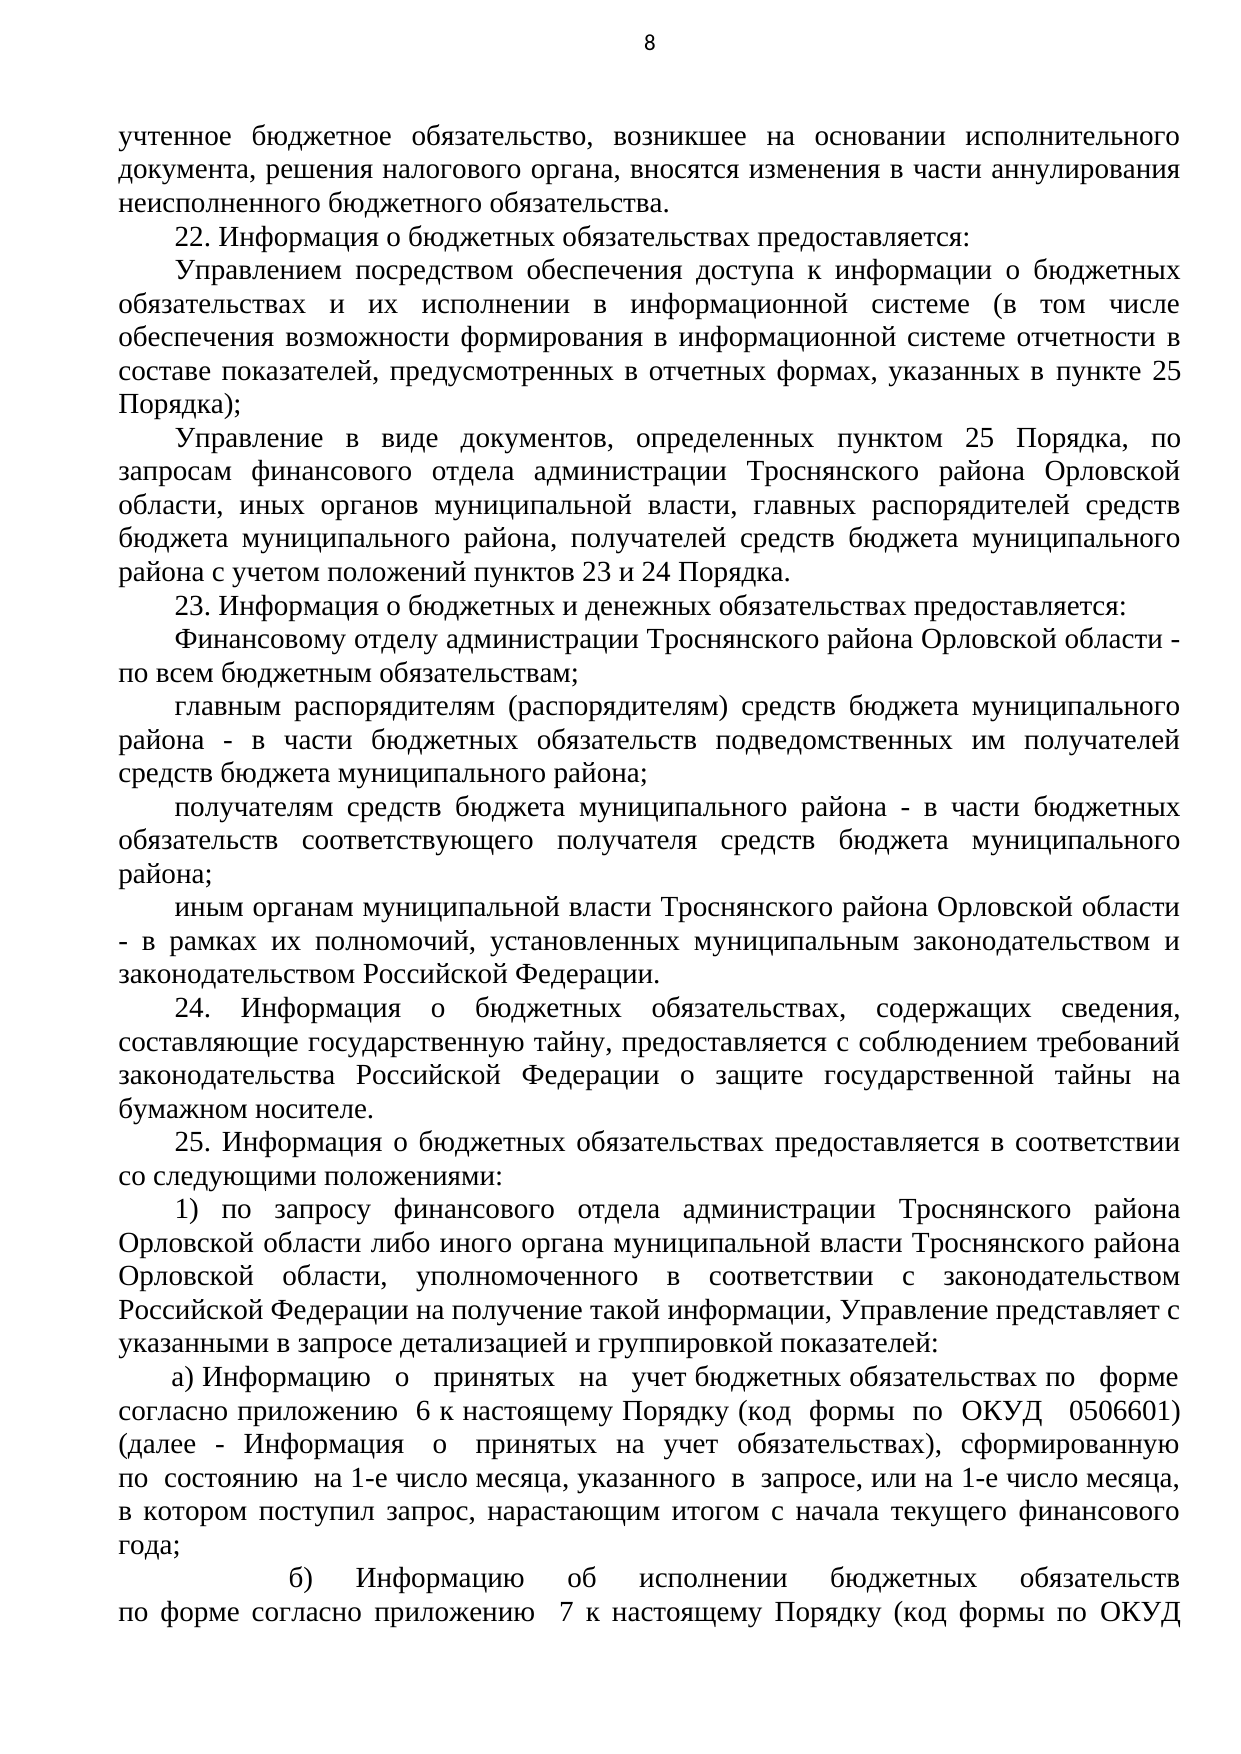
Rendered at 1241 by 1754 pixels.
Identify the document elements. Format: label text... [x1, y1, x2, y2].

text 23. Информация о бюджетных и денежных обязательствах предоставляется: [118, 588, 1181, 621]
text получателям средств бюджета муниципального района - в части бюджетных обязательств соответствующего получателя средств бюджета муниципального района; [118, 789, 1181, 889]
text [118, 1560, 1181, 1627]
text 24. Информация о бюджетных обязательствах, содержащих сведения, составляющие государственную тайну, предоставляется с соблюдением требований законодательства Российской Федерации о защите государственной тайны на бумажном носителе. [118, 990, 1181, 1124]
text 25. Информация о бюджетных обязательствах предоставляется в соответствии со следующими положениями: [118, 1124, 1181, 1191]
text 1) по запросу финансового отдела администрации Троснянского района Орловской области либо иного органа муниципальной власти Троснянского района Орловской области, уполномоченного в соответствии с законодательством Российской Федерации на получение такой информации, Управление представляет с указанными в запросе детализацией и группировкой показателей: [118, 1191, 1181, 1359]
text Финансовому отделу администрации Троснянского района Орловской области - по всем бюджетным обязательствам; [118, 621, 1181, 688]
text Управление в виде документов, определенных пунктом 25 Порядка, по запросам финансового отдела администрации Троснянского района Орловской области, иных органов муниципальной власти, главных распорядителей средств бюджета муниципального района, получателей средств бюджета муниципального района с учетом положений пунктов 23 и 24 Порядка. [118, 420, 1181, 588]
text главным распорядителям (распорядителям) средств бюджета муниципального района - в части бюджетных обязательств подведомственных им получателей средств бюджета муниципального района; [118, 688, 1181, 789]
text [118, 118, 1181, 219]
text иным органам муниципальной власти Троснянского района Орловской области - в рамках их полномочий, установленных муниципальным законодательством и законодательством Российской Федерации. [118, 889, 1181, 990]
text 22. Информация о бюджетных обязательствах предоставляется: [118, 219, 1181, 252]
text а) Информацию о принятых на учет бюджетных обязательствах по форме согласно приложению 6 к настоящему Порядку (код формы по ОКУД 0506601) (далее - Информация о принятых на учет обязательствах), сформированную по состоянию на 1-е число месяца, указанного в запросе, или на 1-е число месяца, в котором поступил запрос, нарастающим итогом с начала текущего финансового года; [118, 1359, 1181, 1560]
text Управлением посредством обеспечения доступа к информации о бюджетных обязательствах и их исполнении в информационной системе (в том числе обеспечения возможности формирования в информационной системе отчетности в составе показателей, предусмотренных в отчетных формах, указанных в пункте 25 Порядка); [118, 252, 1181, 420]
